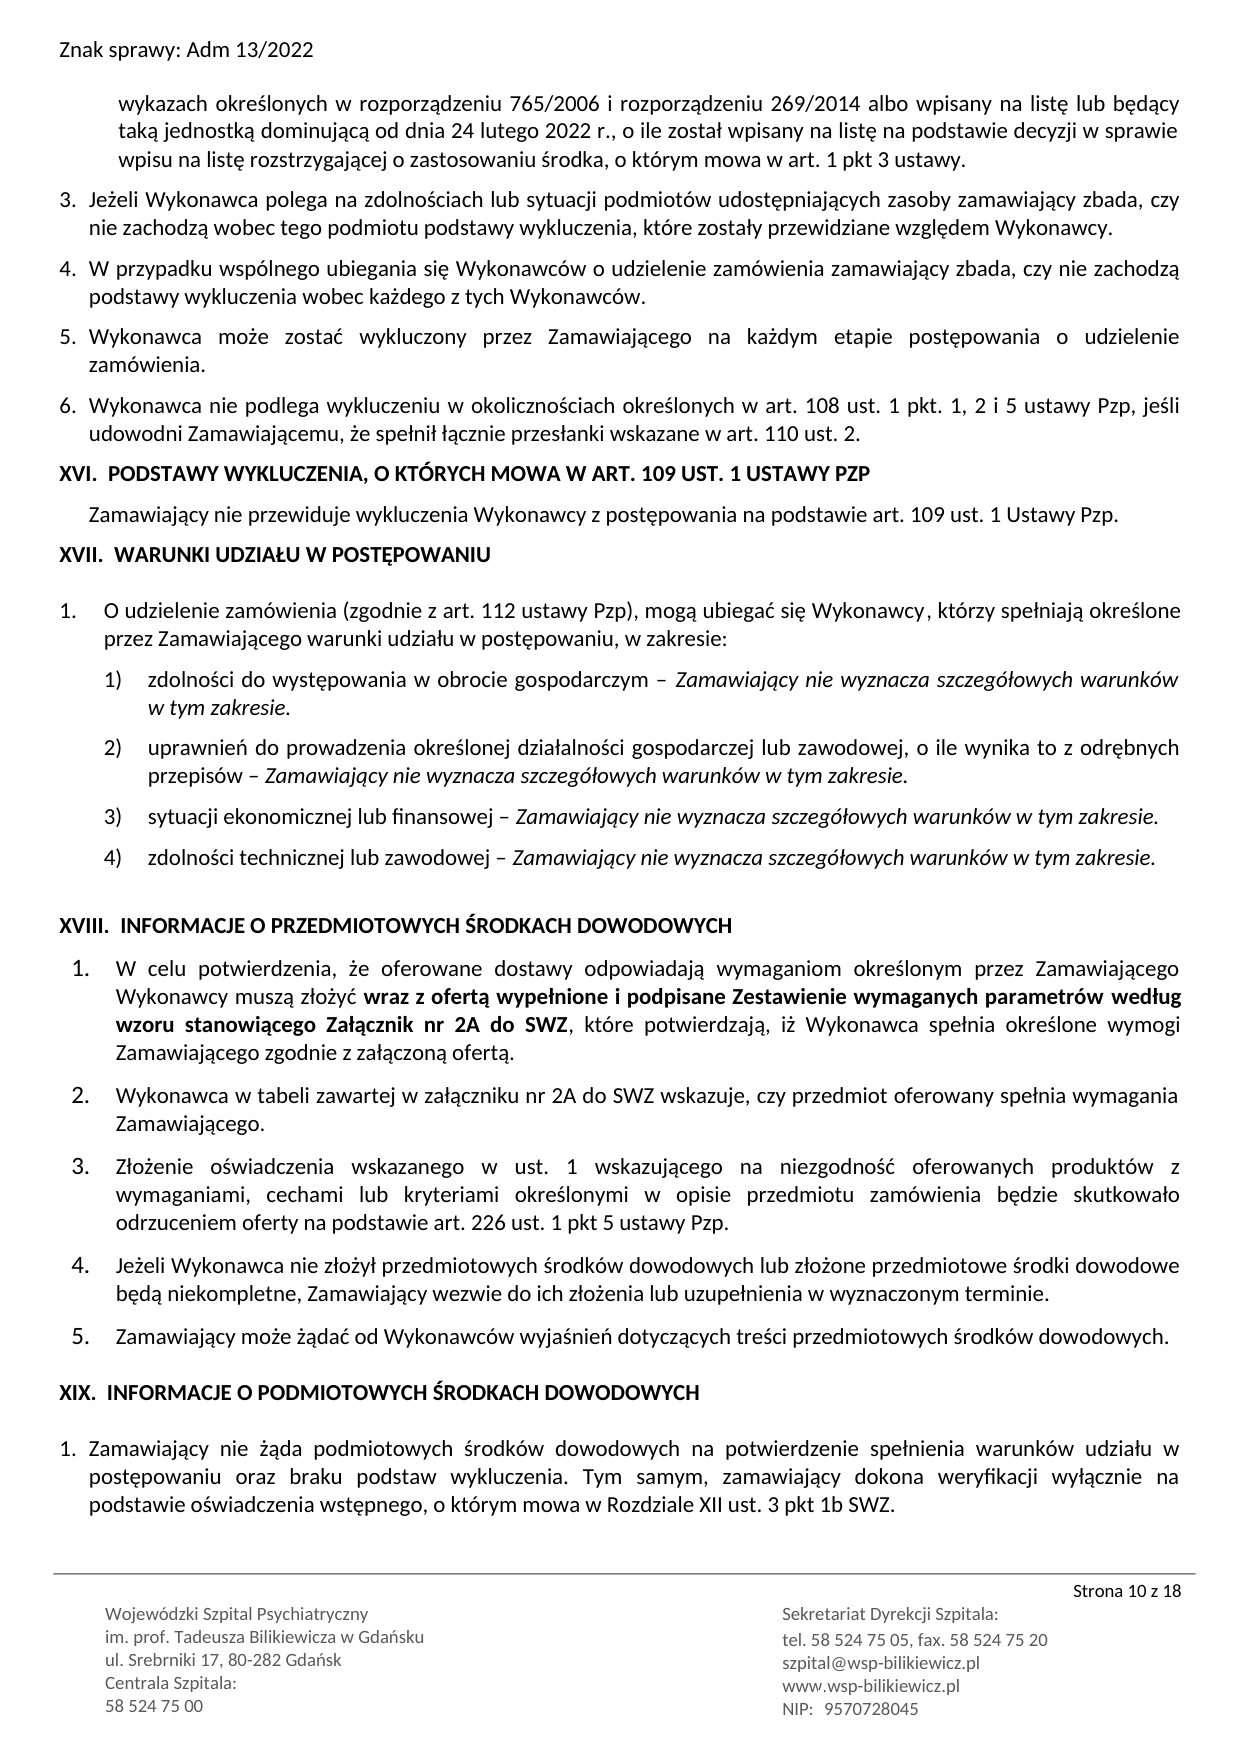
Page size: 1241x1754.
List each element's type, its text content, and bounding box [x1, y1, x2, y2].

list Zamawiający nie żąda podmiotowych środków dowodowych na potwierdzenie spełnienia warunków udziału w postępowaniu oraz braku podstaw wykluczenia. Tym samym, zamawiający dokona weryfikacji wyłącznie na podstawie oświadczenia wstępnego, o którym mowa w Rozdziale XII ust. 3 pkt 1b SWZ. [59, 1434, 1181, 1518]
list zdolności technicznej lub zawodowej – Zamawiający nie wyznacza szczegółowych warunków w tym zakresie. [103, 843, 1181, 871]
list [89, 89, 1181, 173]
list W celu potwierdzenia, że oferowane dostawy odpowiadają wymaganiom określonym przez Zamawiającego Wykonawcy muszą złożyć wraz z ofertą wypełnione i podpisane Zestawienie wymaganych parametrów według wzoru stanowiącego Załącznik nr 2A do SWZ, które potwierdzają, iż Wykonawca spełnia określone wymogi Zamawiającego zgodnie z załączoną ofertą. [71, 952, 1181, 1066]
list XVII. WARUNKI UDZIAŁU W POSTĘPOWANIU [59, 540, 1181, 568]
list Jeżeli Wykonawca polega na zdolnościach lub sytuacji podmiotów udostępniających zasoby zamawiający zbada, czy nie zachodzą wobec tego podmiotu podstawy wykluczenia, które zostały przewidziane względem Wykonawcy. [59, 185, 1181, 241]
list XVI. PODSTAWY WYKLUCZENIA, O KTÓRYCH MOWA W ART. 109 UST. 1 USTAWY PZP [59, 459, 1181, 487]
list Zamawiający może żądać od Wykonawców wyjaśnień dotyczących treści przedmiotowych środków dowodowych. [71, 1320, 1181, 1350]
list uprawnień do prowadzenia określonej działalności gospodarczej lub zawodowej, o ile wynika to z odrębnych przepisów – Zamawiający nie wyznacza szczegółowych warunków w tym zakresie. [103, 733, 1181, 789]
list zdolności do występowania w obrocie gospodarczym – Zamawiający nie wyznacza szczegółowych warunków w tym zakresie. [103, 665, 1181, 721]
list Złożenie oświadczenia wskazanego w ust. 1 wskazującego na niezgodność oferowanych produktów z wymaganiami, cechami lub kryteriami określonymi w opisie przedmiotu zamówienia będzie skutkowało odrzuceniem oferty na podstawie art. 226 ust. 1 pkt 5 ustawy Pzp. [71, 1150, 1181, 1236]
text Zamawiający nie przewiduje wykluczenia Wykonawcy z postępowania na podstawie art. 109 ust. 1 Ustawy Pzp. [89, 500, 1181, 528]
list Wykonawca może zostać wykluczony przez Zamawiającego na każdym etapie postępowania o udzielenie zamówienia. [59, 322, 1181, 378]
list sytuacji ekonomicznej lub finansowej – Zamawiający nie wyznacza szczegółowych warunków w tym zakresie. [103, 802, 1181, 830]
list Wykonawca nie podlega wykluczeniu w okolicznościach określonych w art. 108 ust. 1 pkt. 1, 2 i 5 ustawy Pzp, jeśli udowodni Zamawiającemu, że spełnił łącznie przesłanki wskazane w art. 110 ust. 2. [59, 391, 1181, 447]
list XIX. INFORMACJE O PODMIOTOWYCH ŚRODKACH DOWODOWYCH [59, 1378, 1181, 1406]
list Jeżeli Wykonawca nie złożył przedmiotowych środków dowodowych lub złożone przedmiotowe środki dowodowe będą niekompletne, Zamawiający wezwie do ich złożenia lub uzupełnienia w wyznaczonym terminie. [71, 1249, 1181, 1307]
list XVIII. INFORMACJE O PRZEDMIOTOWYCH ŚRODKACH DOWODOWYCH [59, 911, 1181, 939]
list W przypadku wspólnego ubiegania się Wykonawców o udzielenie zamówienia zamawiający zbada, czy nie zachodzą podstawy wykluczenia wobec każdego z tych Wykonawców. [59, 254, 1181, 310]
list O udzielenie zamówienia (zgodnie z art. 112 ustawy Pzp), mogą ubiegać się Wykonawcy, którzy spełniają określone przez Zamawiającego warunki udziału w postępowaniu, w zakresie: [59, 596, 1181, 652]
list Wykonawca w tabeli zawartej w załączniku nr 2A do SWZ wskazuje, czy przedmiot oferowany spełnia wymagania Zamawiającego. [71, 1079, 1181, 1137]
